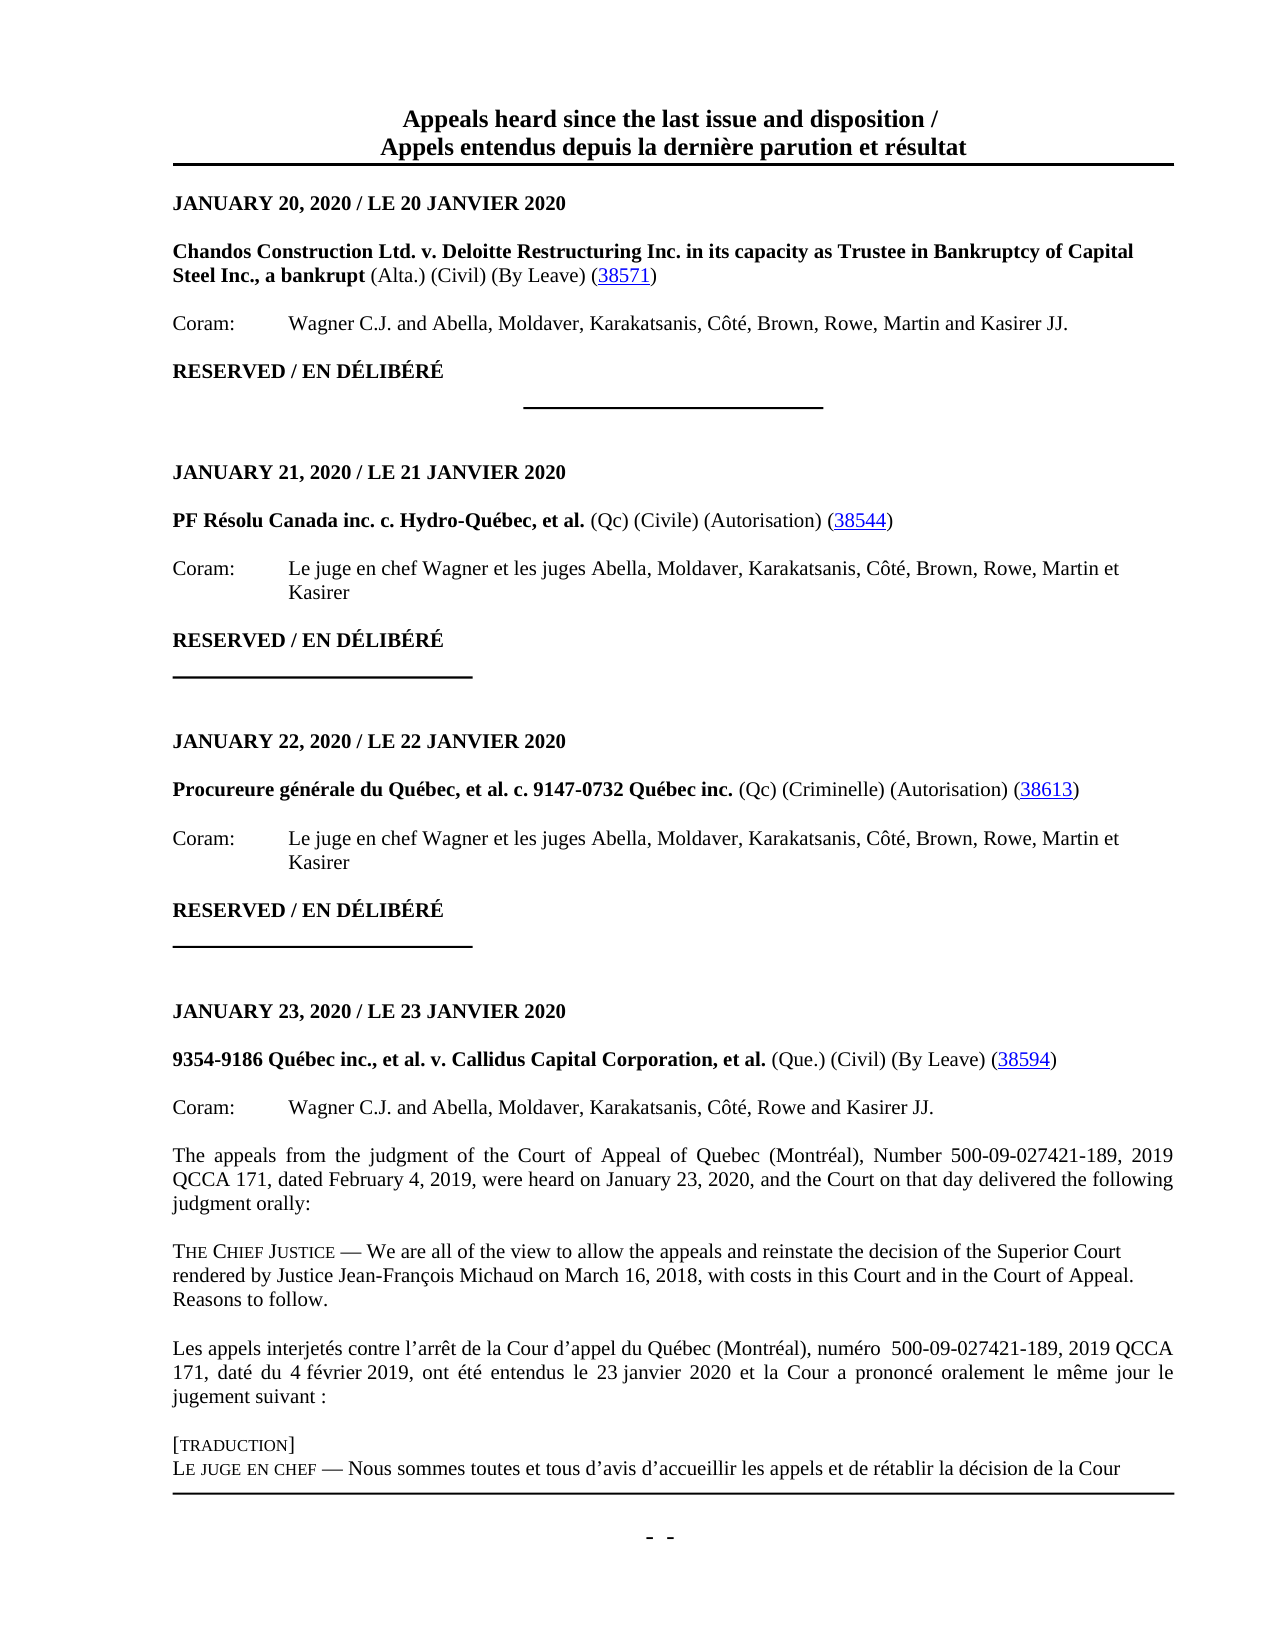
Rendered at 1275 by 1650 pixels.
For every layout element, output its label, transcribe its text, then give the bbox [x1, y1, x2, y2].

text Procureure générale du Québec, et al. c. 9147-0732 Québec inc. (Qc) (Criminelle) (Autorisation) (38613) [172, 777, 1174, 801]
text Coram: Le juge en chef Wagner et les juges Abella, Moldaver, Karakatsanis, Côté, Brown, Rowe, Martin et Kasirer [172, 556, 1174, 604]
text JANUARY 22, 2020 / LE 22 JANVIER 2020 [172, 729, 1174, 753]
text RESERVED / EN DÉLIBÉRÉ [172, 628, 1174, 652]
text The Chief Justice — We are all of the view to allow the appeals and reinstate the decision of the Superior Court rendered by Justice Jean-François Michaud on March 16, 2018, with costs in this Court and in the Court of Appeal. Reasons to follow. [172, 1239, 1174, 1311]
text RESERVED / EN DÉLIBÉRÉ [172, 359, 1174, 383]
text Appeals heard since the last issue and disposition / Appels entendus depuis la dernière parution et résultat [172, 104, 1174, 166]
text PF Résolu Canada inc. c. Hydro-Québec, et al. (Qc) (Civile) (Autorisation) (38544) [172, 508, 1174, 532]
text The appeals from the judgment of the Court of Appeal of Quebec (Montréal), Number 500-09-027421-189, 2019 QCCA 171, dated February 4, 2019, were heard on January 23, 2020, and the Court on that day delivered the following judgment orally: [172, 1143, 1174, 1215]
text Coram: Wagner C.J. and Abella, Moldaver, Karakatsanis, Côté, Brown, Rowe, Martin and Kasirer JJ. [172, 311, 1174, 335]
text 9354-9186 Québec inc., et al. v. Callidus Capital Corporation, et al. (Que.) (Civil) (By Leave) (38594) [172, 1047, 1174, 1071]
text Chandos Construction Ltd. v. Deloitte Restructuring Inc. in its capacity as Trustee in Bankruptcy of Capital Steel Inc., a bankrupt (Alta.) (Civil) (By Leave) (38571) [172, 239, 1174, 287]
text Coram: Wagner C.J. and Abella, Moldaver, Karakatsanis, Côté, Rowe and Kasirer JJ. [172, 1095, 1174, 1119]
text [traduction] [172, 1432, 1174, 1456]
text Les appels interjetés contre l’arrêt de la Cour d’appel du Québec (Montréal), numéro 500-09-027421-189, 2019 QCCA 171, daté du 4 février 2019, ont été entendus le 23 janvier 2020 et la Cour a prononcé oralement le même jour le jugement suivant : [172, 1336, 1174, 1408]
text Coram: Le juge en chef Wagner et les juges Abella, Moldaver, Karakatsanis, Côté, Brown, Rowe, Martin et Kasirer [172, 826, 1174, 874]
text JANUARY 21, 2020 / LE 21 JANVIER 2020 [172, 460, 1174, 484]
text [172, 1456, 1174, 1480]
text RESERVED / EN DÉLIBÉRÉ [172, 898, 1174, 922]
text JANUARY 23, 2020 / LE 23 JANVIER 2020 [172, 999, 1174, 1023]
text JANUARY 20, 2020 / LE 20 JANVIER 2020 [172, 191, 1174, 214]
